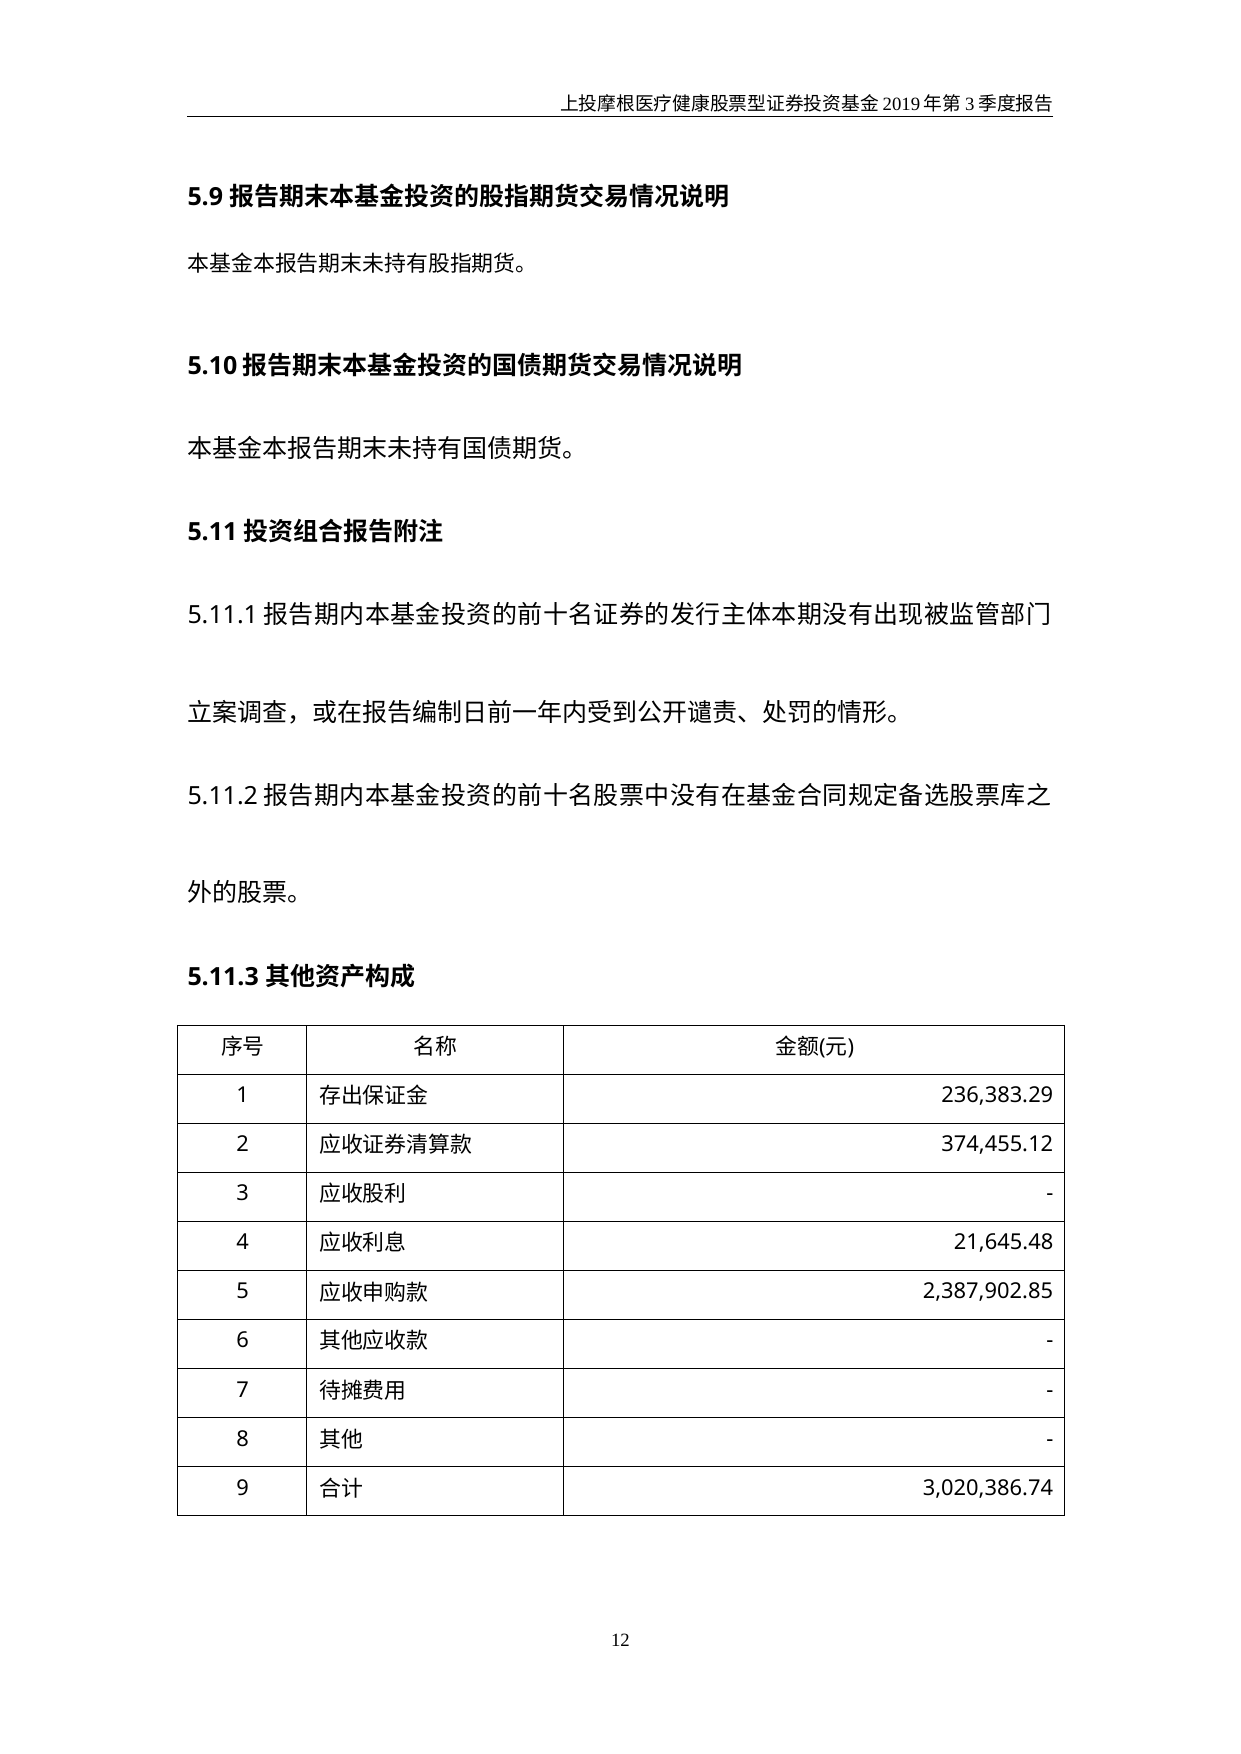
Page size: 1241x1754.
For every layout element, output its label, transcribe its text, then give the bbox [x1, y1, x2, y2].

text 5.10报告期末本基金投资的国债期货交易情况说明 [187, 331, 1053, 396]
table_cell 合计 [307, 1467, 563, 1515]
table_cell 存出保证金 [307, 1075, 563, 1123]
text 5.11.1报告期内本基金投资的前十名证券的发行主体本期没有出现被监管部门立案调查，或在报告编制日前一年内受到公开谴责、处罚的情形。 [187, 580, 1053, 743]
table_cell 待摊费用 [307, 1369, 563, 1417]
table_cell 应收利息 [307, 1222, 563, 1270]
table_cell 2 [178, 1124, 306, 1172]
text 5.9 报告期末本基金投资的股指期货交易情况说明 [187, 162, 1053, 227]
table_header 序号 [178, 1026, 306, 1074]
table_cell 其他应收款 [307, 1320, 563, 1368]
table_cell 9 [178, 1467, 306, 1515]
table_cell 21,645.48 [564, 1222, 1064, 1270]
table_header 金额(元) [564, 1026, 1064, 1074]
table_cell 2,387,902.85 [564, 1271, 1064, 1319]
table_cell 3 [178, 1173, 306, 1221]
text 5.11.2报告期内本基金投资的前十名股票中没有在基金合同规定备选股票库之外的股票。 [187, 761, 1053, 923]
table_cell 应收股利 [307, 1173, 563, 1221]
table_cell - [564, 1369, 1064, 1417]
table_cell 5 [178, 1271, 306, 1319]
table_cell 6 [178, 1320, 306, 1368]
table_cell - [564, 1320, 1064, 1368]
text 5.11.3 其他资产构成 [187, 942, 1053, 1007]
table_cell 其他 [307, 1418, 563, 1466]
table_cell 1 [178, 1075, 306, 1123]
table_cell - [564, 1418, 1064, 1466]
table_cell 8 [178, 1418, 306, 1466]
table_cell 374,455.12 [564, 1124, 1064, 1172]
table_cell 236,383.29 [564, 1075, 1064, 1123]
table_cell 应收申购款 [307, 1271, 563, 1319]
table_header 名称 [307, 1026, 563, 1074]
text 5.11 投资组合报告附注 [187, 497, 1053, 562]
text 本基金本报告期末未持有国债期货。 [187, 414, 1053, 479]
table_cell 7 [178, 1369, 306, 1417]
text 本基金本报告期末未持有股指期货。 [187, 245, 1053, 278]
table_cell 3,020,386.74 [564, 1467, 1064, 1515]
table_cell - [564, 1173, 1064, 1221]
table_cell 4 [178, 1222, 306, 1270]
table_cell 应收证券清算款 [307, 1124, 563, 1172]
